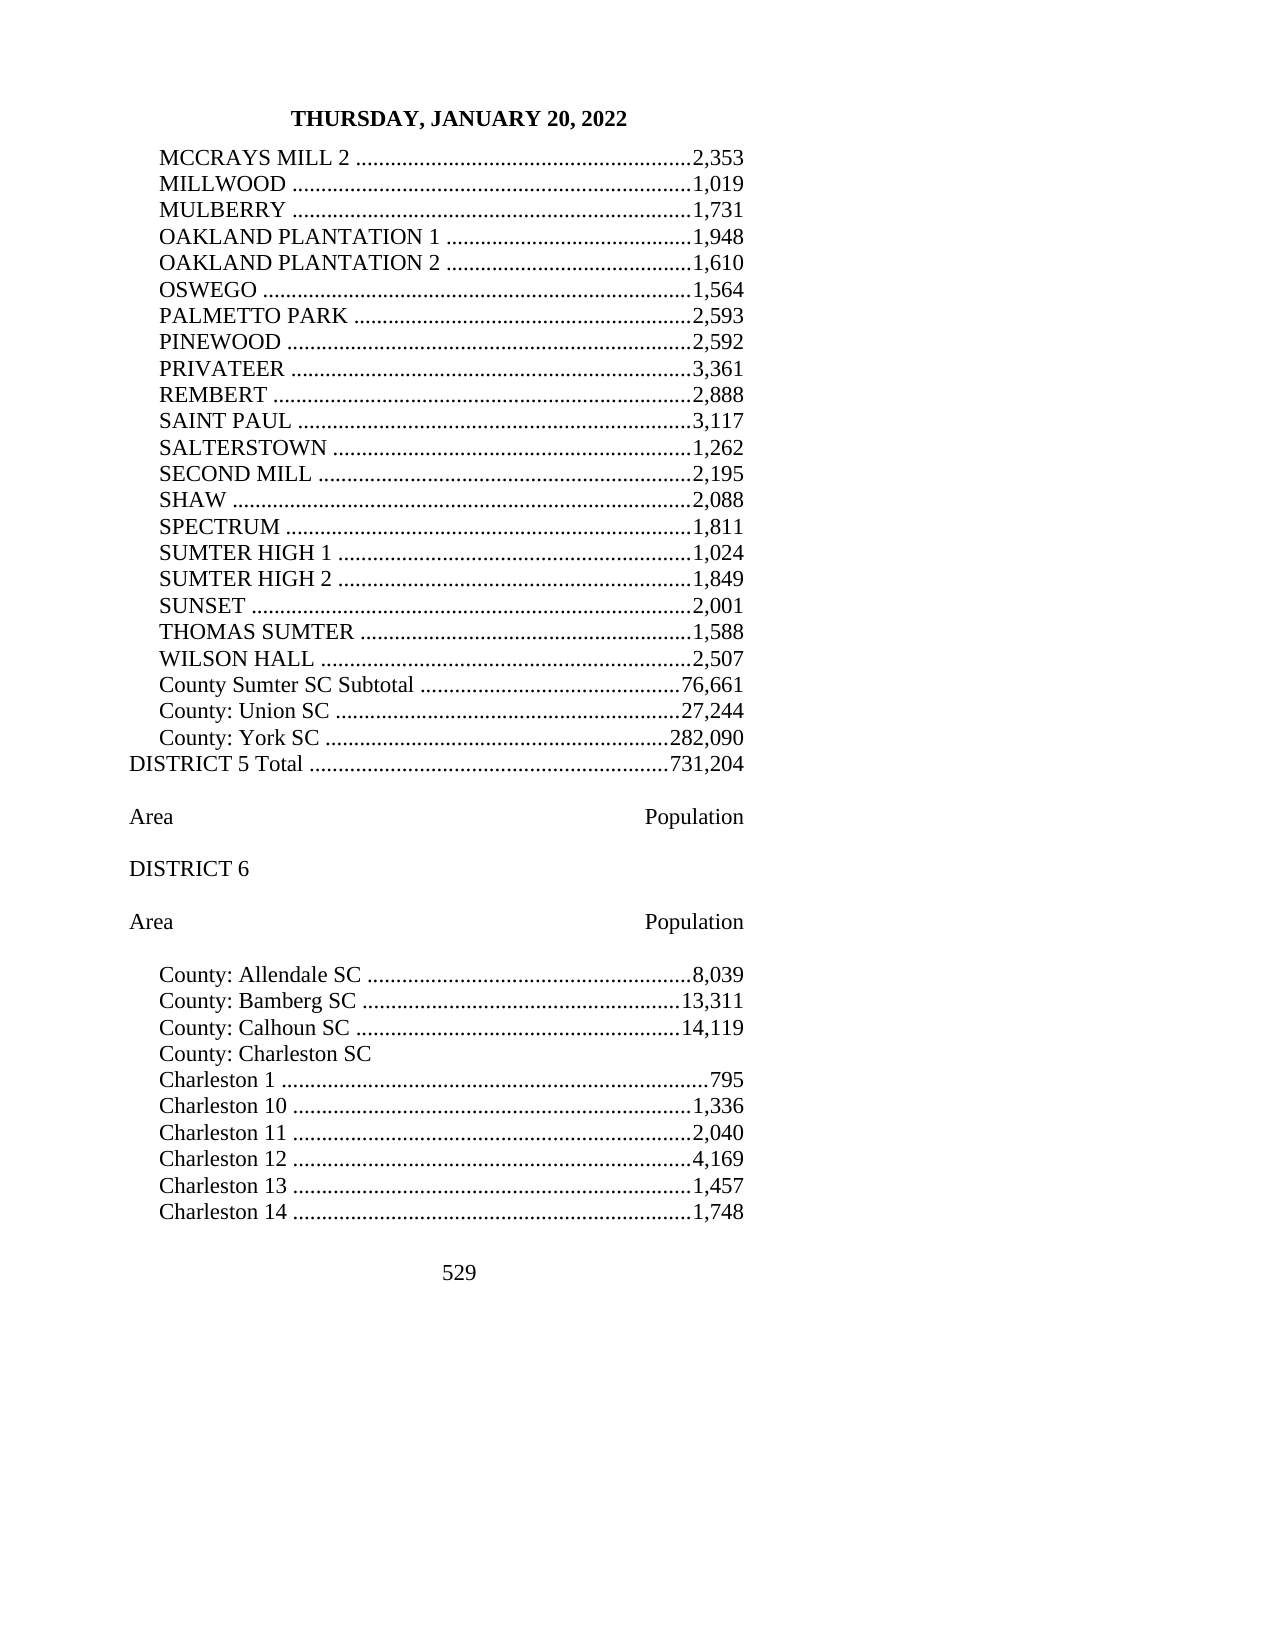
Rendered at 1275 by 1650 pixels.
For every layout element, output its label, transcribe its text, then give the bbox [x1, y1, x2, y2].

text MULBERRY 1,731 [159, 197, 789, 223]
text Charleston 12 4,169 [159, 1145, 789, 1172]
text SHAW 2,088 [159, 486, 789, 513]
text County: Calhoun SC 14,119 [159, 1013, 789, 1040]
text SECOND MILL 2,195 [159, 460, 789, 486]
text County Sumter SC Subtotal 76,661 [159, 671, 789, 697]
text OSWEGO 1,564 [159, 276, 789, 302]
text County: Allendale SC 8,039 [159, 961, 789, 987]
text THOMAS SUMTER 1,588 [159, 618, 789, 644]
text OAKLAND PLANTATION 1 1,948 [159, 223, 789, 249]
text REMBERT 2,888 [159, 381, 789, 407]
text SUNSET 2,001 [159, 592, 789, 618]
text Charleston 11 2,040 [159, 1119, 789, 1145]
text County: York SC 282,090 [159, 724, 789, 750]
text Charleston 13 1,457 [159, 1172, 789, 1198]
text County: Bamberg SC 13,311 [159, 987, 789, 1013]
text MILLWOOD 1,019 [159, 170, 789, 197]
text DISTRICT 5 Total 731,204 [129, 750, 789, 776]
text Charleston 10 1,336 [159, 1093, 789, 1119]
text MCCRAYS MILL 2 2,353 [159, 144, 789, 170]
text County: Union SC 27,244 [159, 697, 789, 724]
text Area Population [129, 803, 789, 829]
text DISTRICT 6 [129, 855, 789, 882]
text Area Population [129, 908, 789, 934]
text PALMETTO PARK 2,593 [159, 302, 789, 328]
text WILSON HALL 2,507 [159, 644, 789, 671]
text SUMTER HIGH 1 1,024 [159, 539, 789, 566]
text SAINT PAUL 3,117 [159, 407, 789, 434]
text SUMTER HIGH 2 1,849 [159, 566, 789, 592]
text Charleston 1 795 [159, 1066, 789, 1093]
text SPECTRUM 1,811 [159, 513, 789, 539]
text OAKLAND PLANTATION 2 1,610 [159, 249, 789, 276]
text County: Charleston SC [159, 1040, 789, 1066]
text PINEWOOD 2,592 [159, 328, 789, 355]
text SALTERSTOWN 1,262 [159, 434, 789, 460]
text Charleston 14 1,748 [159, 1198, 789, 1224]
text PRIVATEER 3,361 [159, 355, 789, 381]
